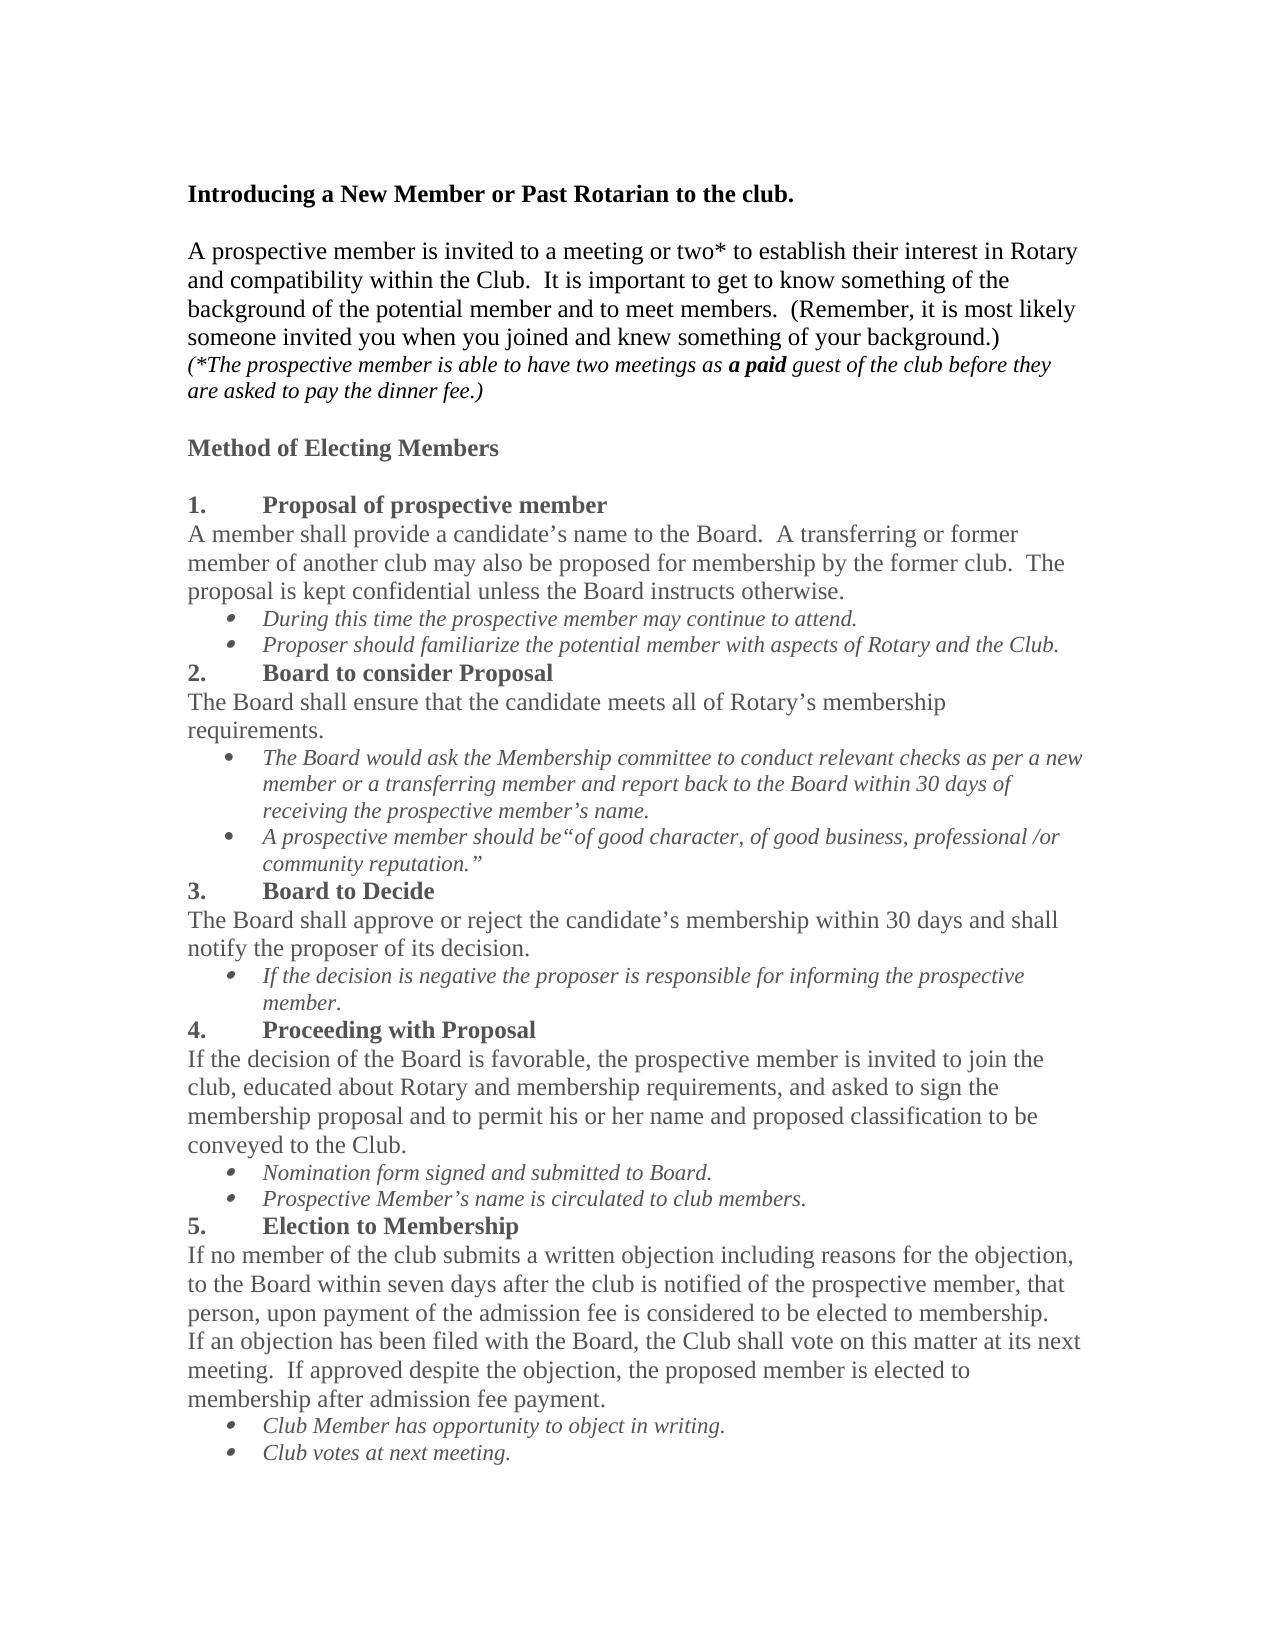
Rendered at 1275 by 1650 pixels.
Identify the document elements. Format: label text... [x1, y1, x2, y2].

text 1. Proposal of prospective member [187, 490, 1087, 519]
text (*The prospective member is able to have two meetings as a paid guest of the club before they are asked to pay the dinner fee.) [187, 351, 1087, 404]
text If no member of the club submits a written objection including reasons for the objection, to the Board within seven days after the club is notified of the prospective member, that person, upon payment of the admission fee is considered to be elected to membership. [187, 1240, 1087, 1326]
text The Board shall ensure that the candidate meets all of Rotary’s membership requirements. [187, 687, 1087, 744]
list The Board would ask the Membership committee to conduct relevant checks as per a new member or a transferring member and report back to the Board within 30 days of receiving the prospective member’s name. [225, 744, 1087, 823]
text If the decision of the Board is favorable, the prospective member is invited to join the club, educated about Rotary and membership requirements, and asked to sign the membership proposal and to permit his or her name and proposed classification to be conveyed to the Club. [187, 1044, 1087, 1159]
list Nomination form signed and submitted to Board. [225, 1159, 1087, 1185]
text A prospective member is invited to a meeting or two* to establish their interest in Rotary and compatibility within the Club. It is important to get to know something of the background of the potential member and to meet members. (Remember, it is most likely someone invited you when you joined and knew something of your background.) [187, 236, 1087, 351]
text 5. Election to Membership [187, 1211, 1087, 1240]
text 4. Proceeding with Proposal [187, 1015, 1087, 1044]
text 3. Board to Decide [187, 876, 1087, 905]
text A member shall provide a candidate’s name to the Board. A transferring or former member of another club may also be proposed for membership by the former club. The proposal is kept confidential unless the Board instructs otherwise. [187, 519, 1087, 605]
text If an objection has been filed with the Board, the Club shall vote on this matter at its next meeting. If approved despite the objection, the proposed member is elected to membership after admission fee payment. [187, 1326, 1087, 1413]
list Proposer should familiarize the potential member with aspects of Rotary and the Club. [225, 632, 1087, 658]
list If the decision is negative the proposer is responsible for informing the prospective member. [225, 962, 1087, 1015]
text The Board shall approve or reject the candidate’s membership within 30 days and shall notify the proposer of its decision. [187, 905, 1087, 962]
list A prospective member should be“of good character, of good business, professional /or community reputation.” [225, 823, 1087, 876]
list Club Member has opportunity to object in writing. [225, 1413, 1087, 1439]
list Prospective Member’s name is circulated to club members. [225, 1185, 1087, 1211]
text Method of Electing Members [187, 433, 1087, 461]
list During this time the prospective member may continue to attend. [225, 605, 1087, 632]
text Introducing a New Member or Past Rotarian to the club. [187, 179, 1087, 207]
text 2. Board to consider Proposal [187, 658, 1087, 687]
list Club votes at next meeting. [225, 1439, 1087, 1465]
